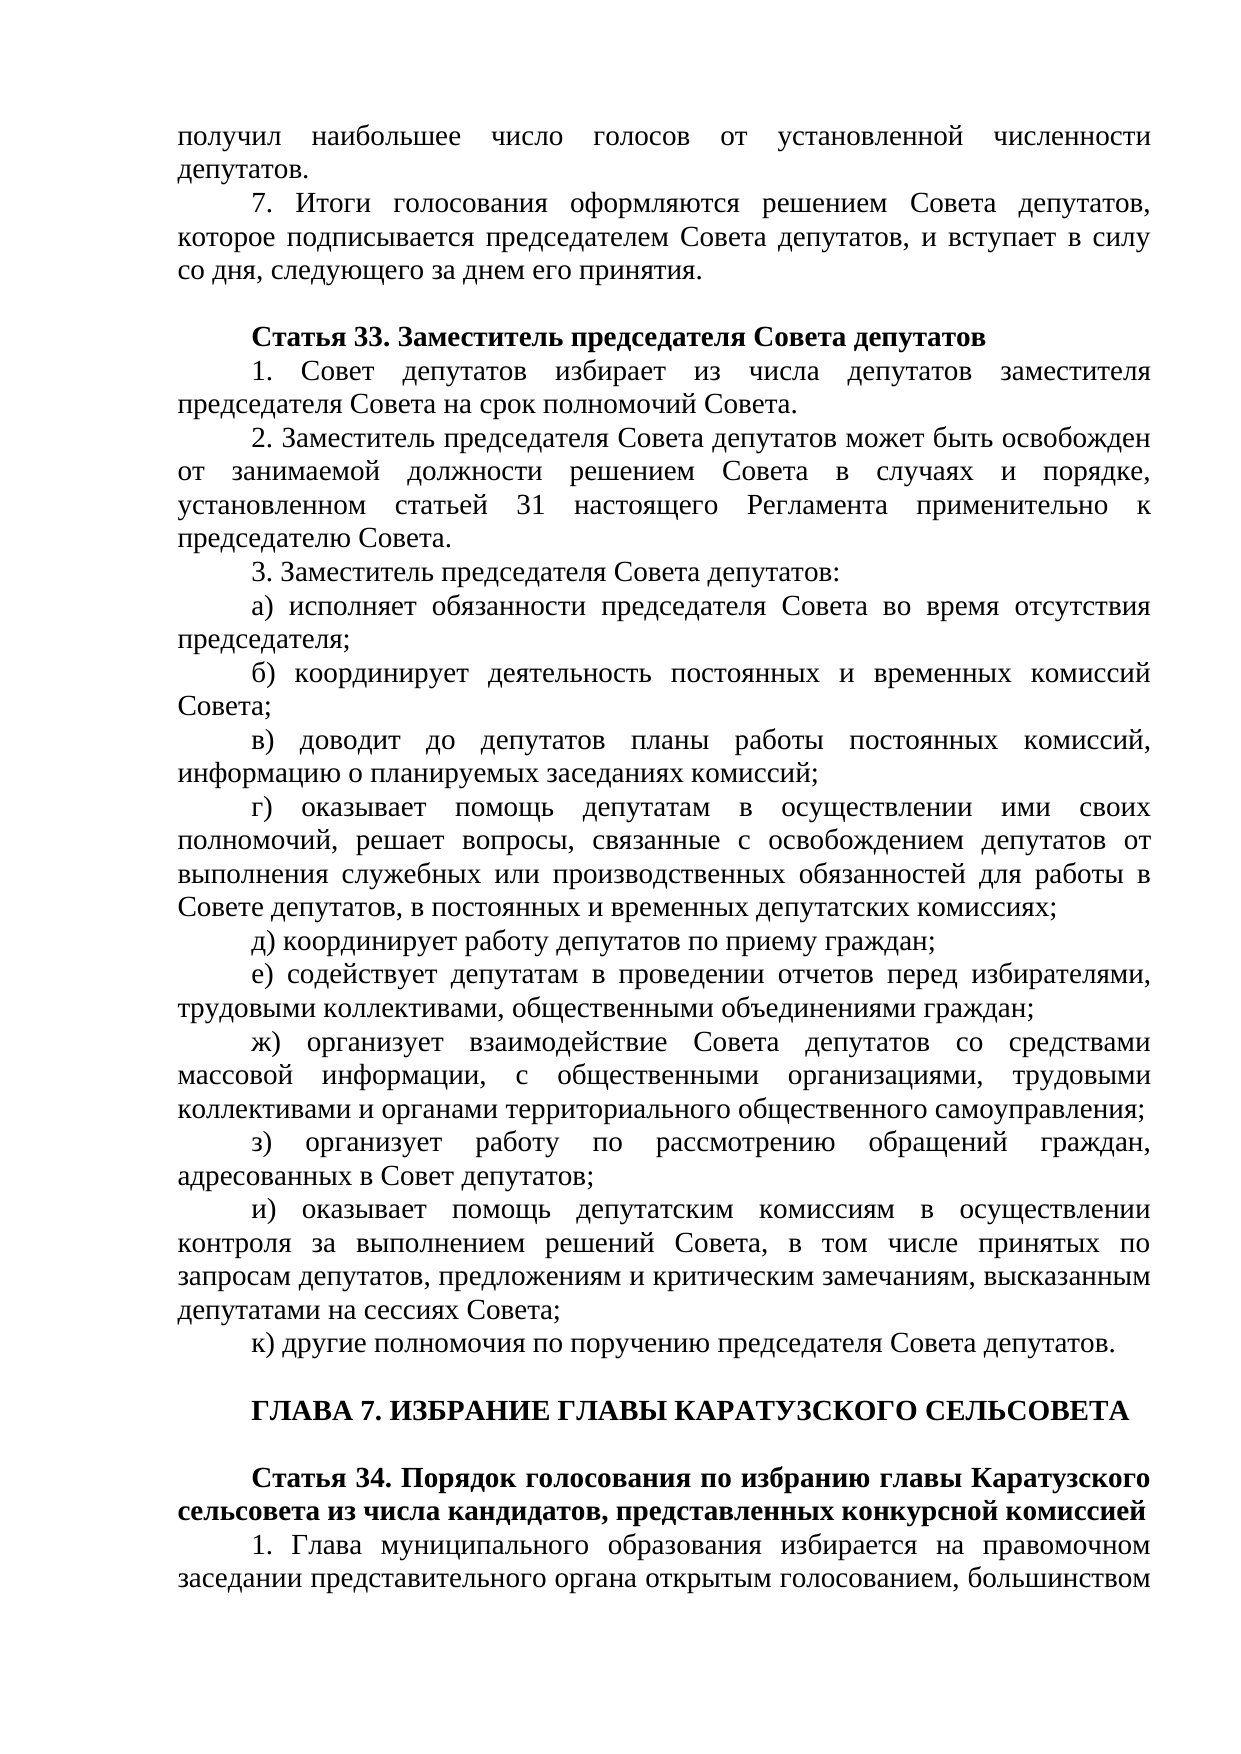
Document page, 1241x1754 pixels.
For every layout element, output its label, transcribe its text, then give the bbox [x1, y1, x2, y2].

text в) доводит до депутатов планы работы постоянных комиссий, информацию о планируемых заседаниях комиссий; [177, 722, 1152, 789]
text 2. Заместитель председателя Совета депутатов может быть освобожден от занимаемой должности решением Совета в случаях и порядке, установленном статьей 31 настоящего Регламента применительно к председателю Совета. [177, 420, 1152, 554]
text а) исполняет обязанности председателя Совета во время отсутствия председателя; [177, 588, 1152, 655]
text ж) организует взаимодействие Совета депутатов со средствами массовой информации, с общественными организациями, трудовыми коллективами и органами территориального общественного самоуправления; [177, 1024, 1152, 1124]
text г) оказывает помощь депутатам в осуществлении ими своих полномочий, решает вопросы, связанные с освобождением депутатов от выполнения служебных или производственных обязанностей для работы в Совете депутатов, в постоянных и временных депутатских комиссиях; [177, 789, 1152, 923]
text к) другие полномочия по поручению председателя Совета депутатов. [177, 1326, 1152, 1359]
text б) координирует деятельность постоянных и временных комиссий Совета; [177, 655, 1152, 722]
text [177, 1527, 1152, 1594]
text Статья 34. Порядок голосования по избранию главы Каратузского сельсовета из числа кандидатов, представленных конкурсной комиссией [177, 1460, 1152, 1527]
text 3. Заместитель председателя Совета депутатов: [177, 554, 1152, 588]
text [177, 118, 1152, 185]
text и) оказывает помощь депутатским комиссиям в осуществлении контроля за выполнением решений Совета, в том числе принятых по запросам депутатов, предложениям и критическим замечаниям, высказанным депутатами на сессиях Совета; [177, 1191, 1152, 1326]
text 1. Совет депутатов избирает из числа депутатов заместителя председателя Совета на срок полномочий Совета. [177, 353, 1152, 420]
text 7. Итоги голосования оформляются решением Совета депутатов, которое подписывается председателем Совета депутатов, и вступает в силу со дня, следующего за днем его принятия. [177, 185, 1152, 286]
text д) координирует работу депутатов по приему граждан; [177, 923, 1152, 957]
text е) содействует депутатам в проведении отчетов перед избирателями, трудовыми коллективами, общественными объединениями граждан; [177, 957, 1152, 1024]
text Статья 33. Заместитель председателя Совета депутатов [177, 319, 1152, 353]
text ГЛАВА 7. ИЗБРАНИЕ ГЛАВЫ КАРАТУЗСКОГО СЕЛЬСОВЕТА [177, 1393, 1152, 1426]
text з) организует работу по рассмотрению обращений граждан, адресованных в Совет депутатов; [177, 1124, 1152, 1191]
